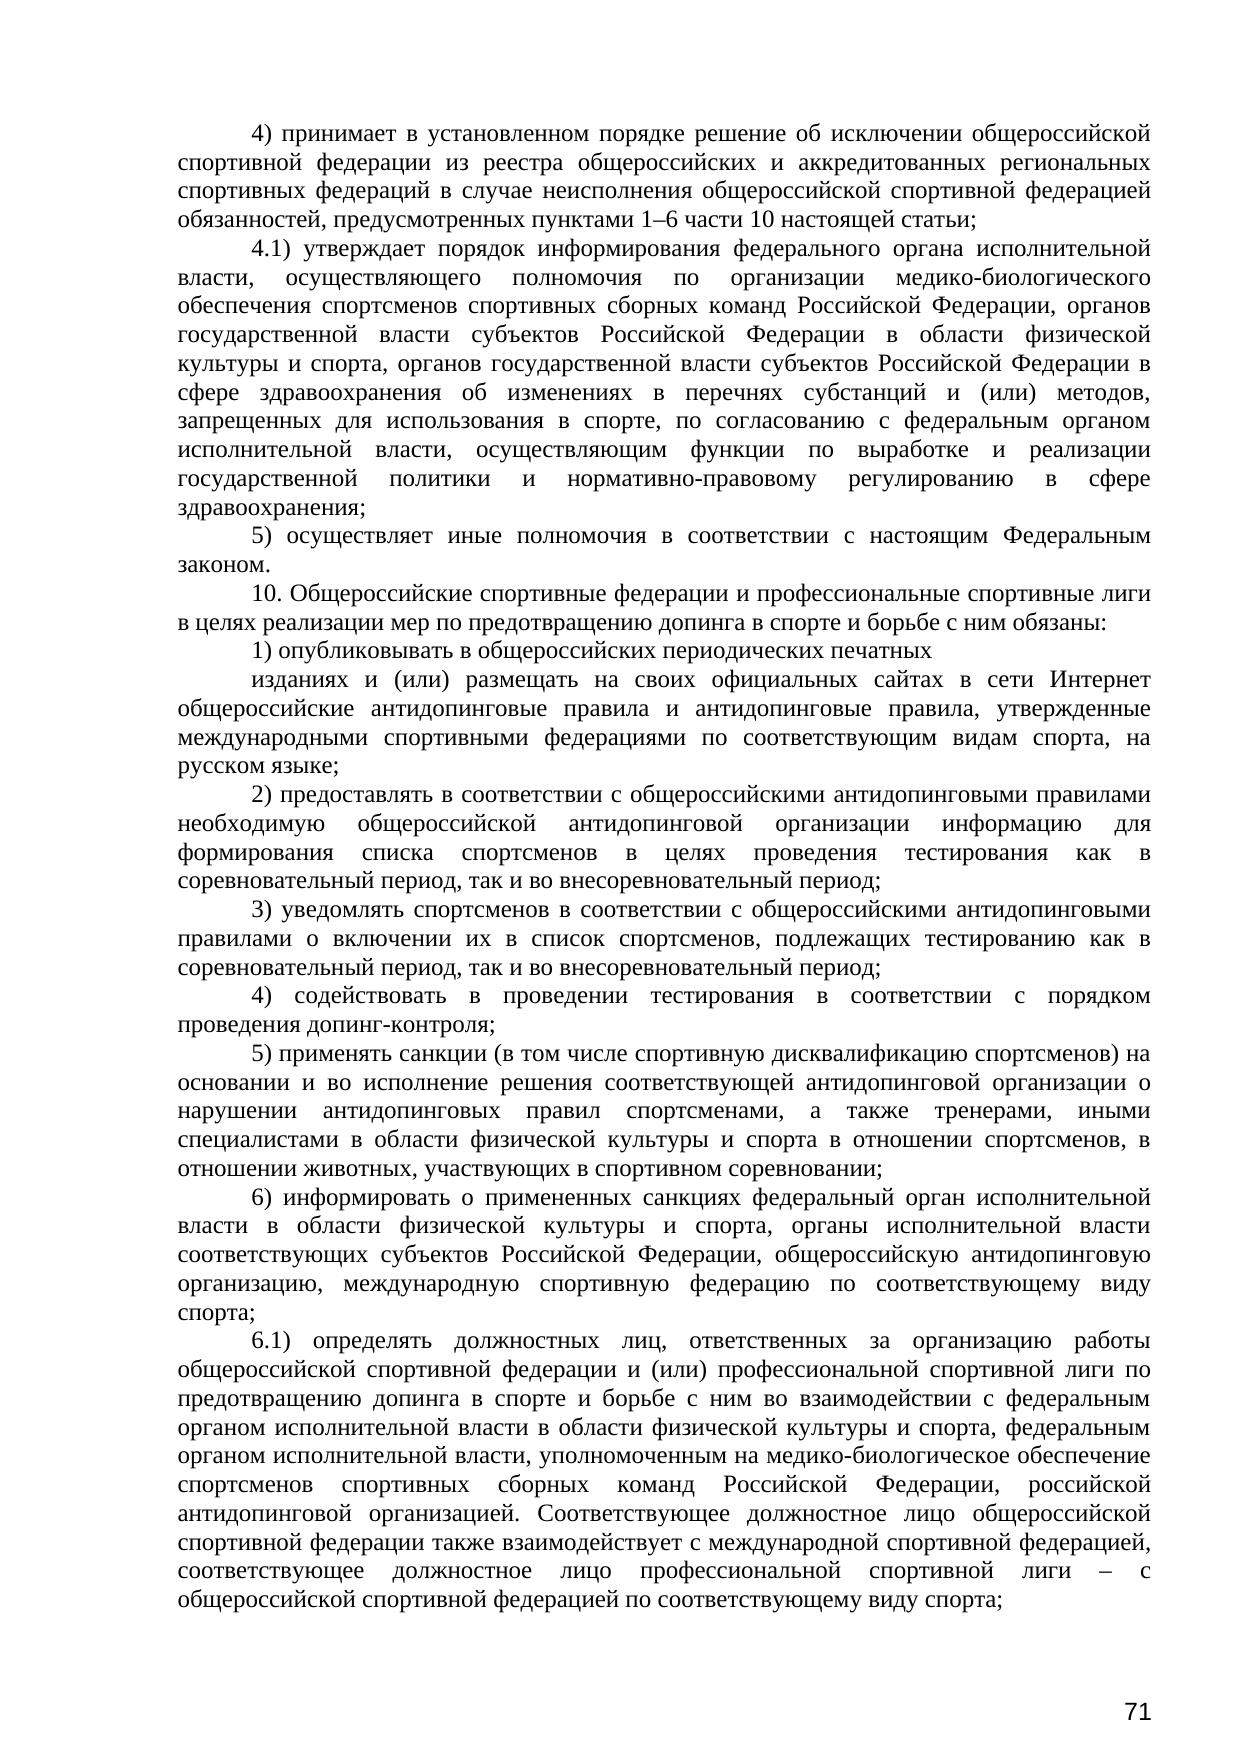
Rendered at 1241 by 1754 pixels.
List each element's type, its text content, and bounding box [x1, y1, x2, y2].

text 5) применять санкции (в том числе спортивную дисквалификацию спортсменов) на основании и во исполнение решения соответствующей антидопинговой организации о нарушении антидопинговых правил спортсменами, а также тренерами, иными специалистами в области физической культуры и спорта в отношении спортсменов, в отношении животных, участвующих в спортивном соревновании; [177, 1038, 1152, 1182]
text 4) принимает в установленном порядке решение об исключении общероссийской спортивной федерации из реестра общероссийских и аккредитованных региональных спортивных федераций в случае неисполнения общероссийской спортивной федерацией обязанностей, предусмотренных пунктами 1–6 части 10 настоящей статьи; [177, 118, 1152, 233]
text изданиях и (или) размещать на своих официальных сайтах в сети Интернет общероссийские антидопинговые правила и антидопинговые правила, утвержденные международными спортивными федерациями по соответствующим видам спорта, на русском языке; [177, 664, 1152, 779]
text 10. Общероссийские спортивные федерации и профессиональные спортивные лиги в целях реализации мер по предотвращению допинга в спорте и борьбе с ним обязаны: [177, 578, 1152, 636]
text 3) уведомлять спортсменов в соответствии с общероссийскими антидопинговыми правилами о включении их в список спортсменов, подлежащих тестированию как в соревновательный период, так и во внесоревновательный период; [177, 894, 1152, 981]
text 5) осуществляет иные полномочия в соответствии с настоящим Федеральным законом. [177, 521, 1152, 578]
text 4.1) утверждает порядок информирования федерального органа исполнительной власти, осуществляющего полномочия по организации медико-биологического обеспечения спортсменов спортивных сборных команд Российской Федерации, органов государственной власти субъектов Российской Федерации в области физической культуры и спорта, органов государственной власти субъектов Российской Федерации в сфере здравоохранения об изменениях в перечнях субстанций и (или) методов, запрещенных для использования в спорте, по согласованию с федеральным органом исполнительной власти, осуществляющим функции по выработке и реализации государственной политики и нормативно-правовому регулированию в сфере здравоохранения; [177, 233, 1152, 521]
text 4) содействовать в проведении тестирования в соответствии с порядком проведения допинг-контроля; [177, 981, 1152, 1038]
text 6) информировать о примененных санкциях федеральный орган исполнительной власти в области физической культуры и спорта, органы исполнительной власти соответствующих субъектов Российской Федерации, общероссийскую антидопинговую организацию, международную спортивную федерацию по соответствующему виду спорта; [177, 1182, 1152, 1326]
text 6.1) определять должностных лиц, ответственных за организацию работы общероссийской спортивной федерации и (или) профессиональной спортивной лиги по предотвращению допинга в спорте и борьбе с ним во взаимодействии с федеральным органом исполнительной власти в области физической культуры и спорта, федеральным органом исполнительной власти, уполномоченным на медико-биологическое обеспечение спортсменов спортивных сборных команд Российской Федерации, российской антидопинговой организацией. Соответствующее должностное лицо общероссийской спортивной федерации также взаимодействует с международной спортивной федерацией, соответствующее должностное лицо профессиональной спортивной лиги – с общероссийской спортивной федерацией по соответствующему виду спорта; [177, 1326, 1152, 1613]
text 1) опубликовывать в общероссийских периодических печатных [177, 636, 1152, 664]
text 2) предоставлять в соответствии с общероссийскими антидопинговыми правилами необходимую общероссийской антидопинговой организации информацию для формирования списка спортсменов в целях проведения тестирования как в соревновательный период, так и во внесоревновательный период; [177, 779, 1152, 894]
